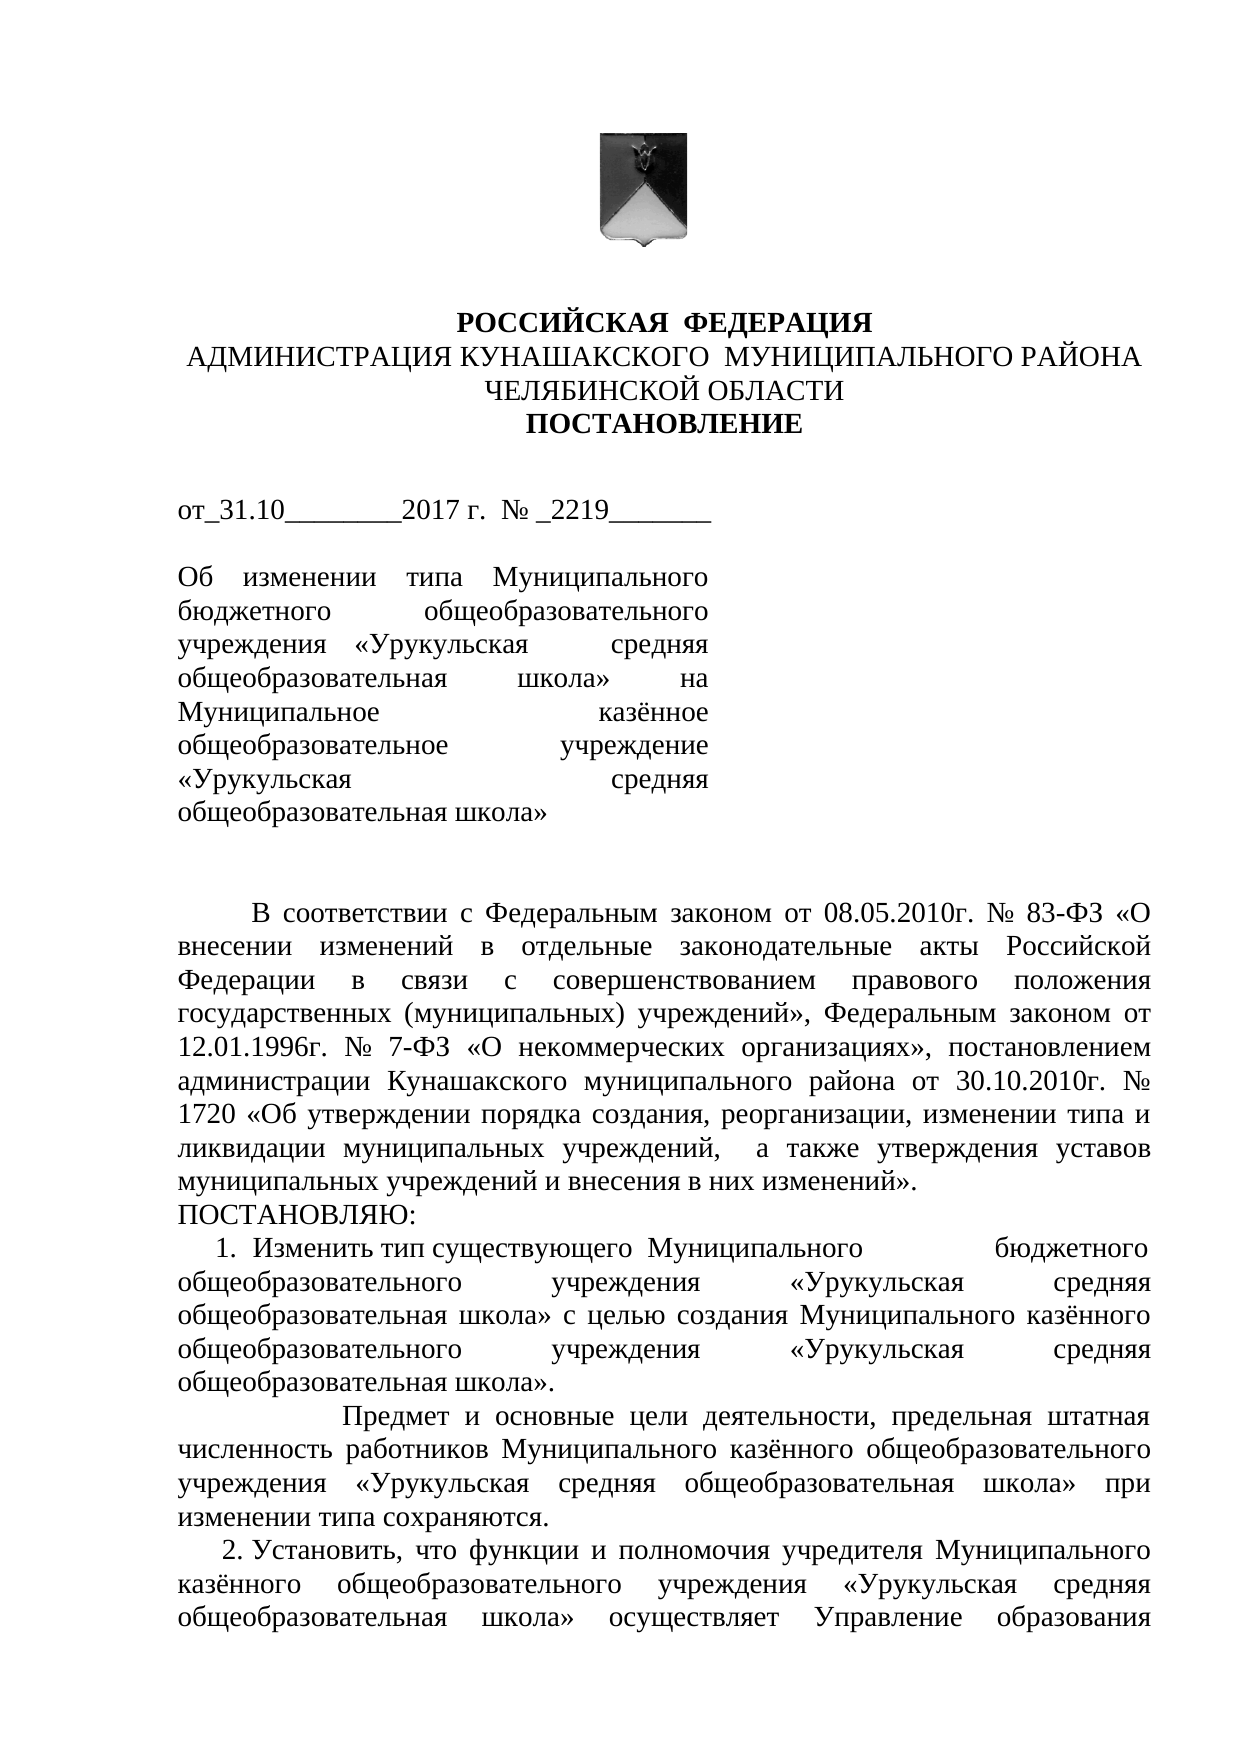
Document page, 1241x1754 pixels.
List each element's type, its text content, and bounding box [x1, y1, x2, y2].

text Предмет и основные цели деятельности, предельная штатная численность работников Муниципального казённого общеобразовательного учреждения «Урукульская средняя общеобразовательная школа» при изменении типа сохраняются. [177, 1398, 1152, 1532]
picture [599, 133, 688, 247]
text ПОСТАНОВЛЕНИЕ [177, 406, 1152, 440]
text АДМИНИСТРАЦИЯ КУНАШАКСКОГО МУНИЦИПАЛЬНОГО РАЙОНА ЧЕЛЯБИНСКОЙ ОБЛАСТИ [177, 339, 1152, 406]
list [177, 1532, 1152, 1633]
text от_31.10________2017 г. № _2219_______ [177, 492, 1152, 526]
text Об изменении типа Муниципального бюджетного общеобразовательного учреждения «Урукульская средняя общеобразовательная школа» на Муниципальное казённое общеобразовательное учреждение «Урукульская средняя общеобразовательная школа» [177, 559, 709, 828]
text ПОСТАНОВЛЯЮ: [177, 1197, 1152, 1230]
text общеобразовательного учреждения «Урукульская средняя общеобразовательная школа» с целью создания Муниципального казённого общеобразовательного учреждения «Урукульская средняя общеобразовательная школа». [177, 1264, 1152, 1398]
text В соответствии с Федеральным законом от 08.05.2010г. № 83-ФЗ «О внесении изменений в отдельные законодательные акты Российской Федерации в связи с совершенствованием правового положения государственных (муниципальных) учреждений», Федеральным законом от 12.01.1996г. № 7-ФЗ «О некоммерческих организациях», постановлением администрации Кунашакского муниципального района от 30.10.2010г. № 1720 «Об утверждении порядка создания, реорганизации, изменении типа и ликвидации муниципальных учреждений, а также утверждения уставов муниципальных учреждений и внесения в них изменений». [177, 895, 1152, 1197]
text РОССИЙСКАЯ ФЕДЕРАЦИЯ [177, 306, 1152, 339]
list Изменить тип существующего Муниципального бюджетного [215, 1230, 1152, 1264]
